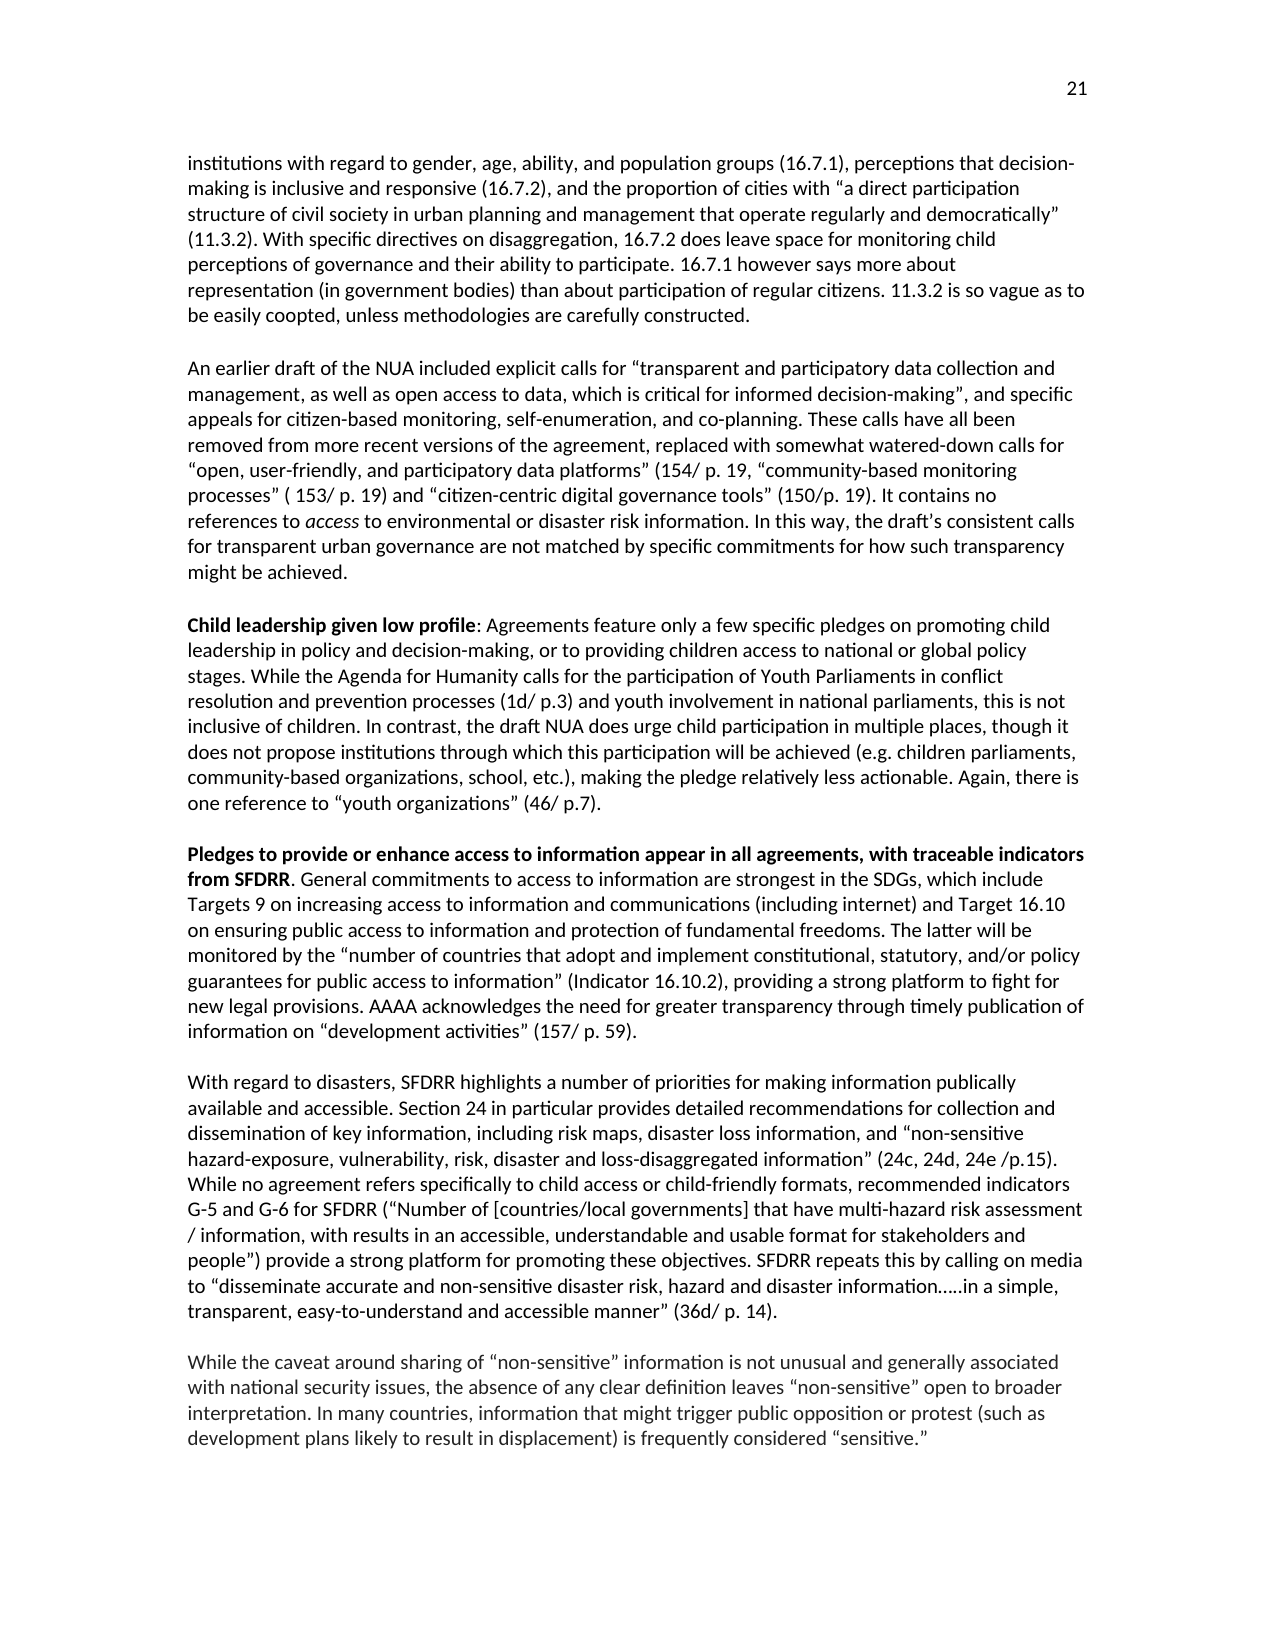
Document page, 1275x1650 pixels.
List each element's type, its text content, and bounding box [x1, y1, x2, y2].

text An earlier draft of the NUA included explicit calls for “transparent and participatory data collection and management, as well as open access to data, which is critical for informed decision-making”, and specific appeals for citizen-based monitoring, self-enumeration, and co-planning. These calls have all been removed from more recent versions of the agreement, replaced with somewhat watered-down calls for “open, user-friendly, and participatory data platforms” (154/ p. 19, “community-based monitoring processes” ( 153/ p. 19) and “citizen-centric digital governance tools” (150/p. 19). It contains no references to access to environmental or disaster risk information. In this way, the draft’s consistent calls for transparent urban governance are not matched by specific commitments for how such transparency might be achieved. [187, 356, 1087, 584]
text Pledges to provide or enhance access to information appear in all agreements, with traceable indicators from SFDRR. General commitments to access to information are strongest in the SDGs, which include Targets 9 on increasing access to information and communications (including internet) and Target 16.10 on ensuring public access to information and protection of fundamental freedoms. The latter will be monitored by the “number of countries that adopt and implement constitutional, statutory, and/or policy guarantees for public access to information” (Indicator 16.10.2), providing a strong platform to fight for new legal provisions. AAAA acknowledges the need for greater transparency through timely publication of information on “development activities” (157/ p. 59). [187, 841, 1087, 1044]
text While the caveat around sharing of “non-sensitive” information is not unusual and generally associated with national security issues, the absence of any clear definition leaves “non-sensitive” open to broader interpretation. In many countries, information that might trigger public opposition or protest (such as development plans likely to result in displacement) is frequently considered “sensitive.” [187, 1349, 1087, 1451]
text With regard to disasters, SFDRR highlights a number of priorities for making information publically available and accessible. Section 24 in particular provides detailed recommendations for collection and dissemination of key information, including risk maps, disaster loss information, and “non-sensitive hazard-exposure, vulnerability, risk, disaster and loss-disaggregated information” (24c, 24d, 24e /p.15). While no agreement refers specifically to child access or child-friendly formats, recommended indicators G-5 and G-6 for SFDRR (“Number of [countries/local governments] that have multi-hazard risk assessment / information, with results in an accessible, understandable and usable format for stakeholders and people”) provide a strong platform for promoting these objectives. SFDRR repeats this by calling on media to “disseminate accurate and non-sensitive disaster risk, hazard and disaster information…..in a simple, transparent, easy-to-understand and accessible manner” (36d/ p. 14). [187, 1069, 1087, 1324]
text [187, 150, 1087, 328]
text Child leadership given low profile: Agreements feature only a few specific pledges on promoting child leadership in policy and decision-making, or to providing children access to national or global policy stages. While the Agenda for Humanity calls for the participation of Youth Parliaments in conflict resolution and prevention processes (1d/ p.3) and youth involvement in national parliaments, this is not inclusive of children. In contrast, the draft NUA does urge child participation in multiple places, though it does not propose institutions through which this participation will be achieved (e.g. children parliaments, community-based organizations, school, etc.), making the pledge relatively less actionable. Again, there is one reference to “youth organizations” (46/ p.7). [187, 612, 1087, 815]
